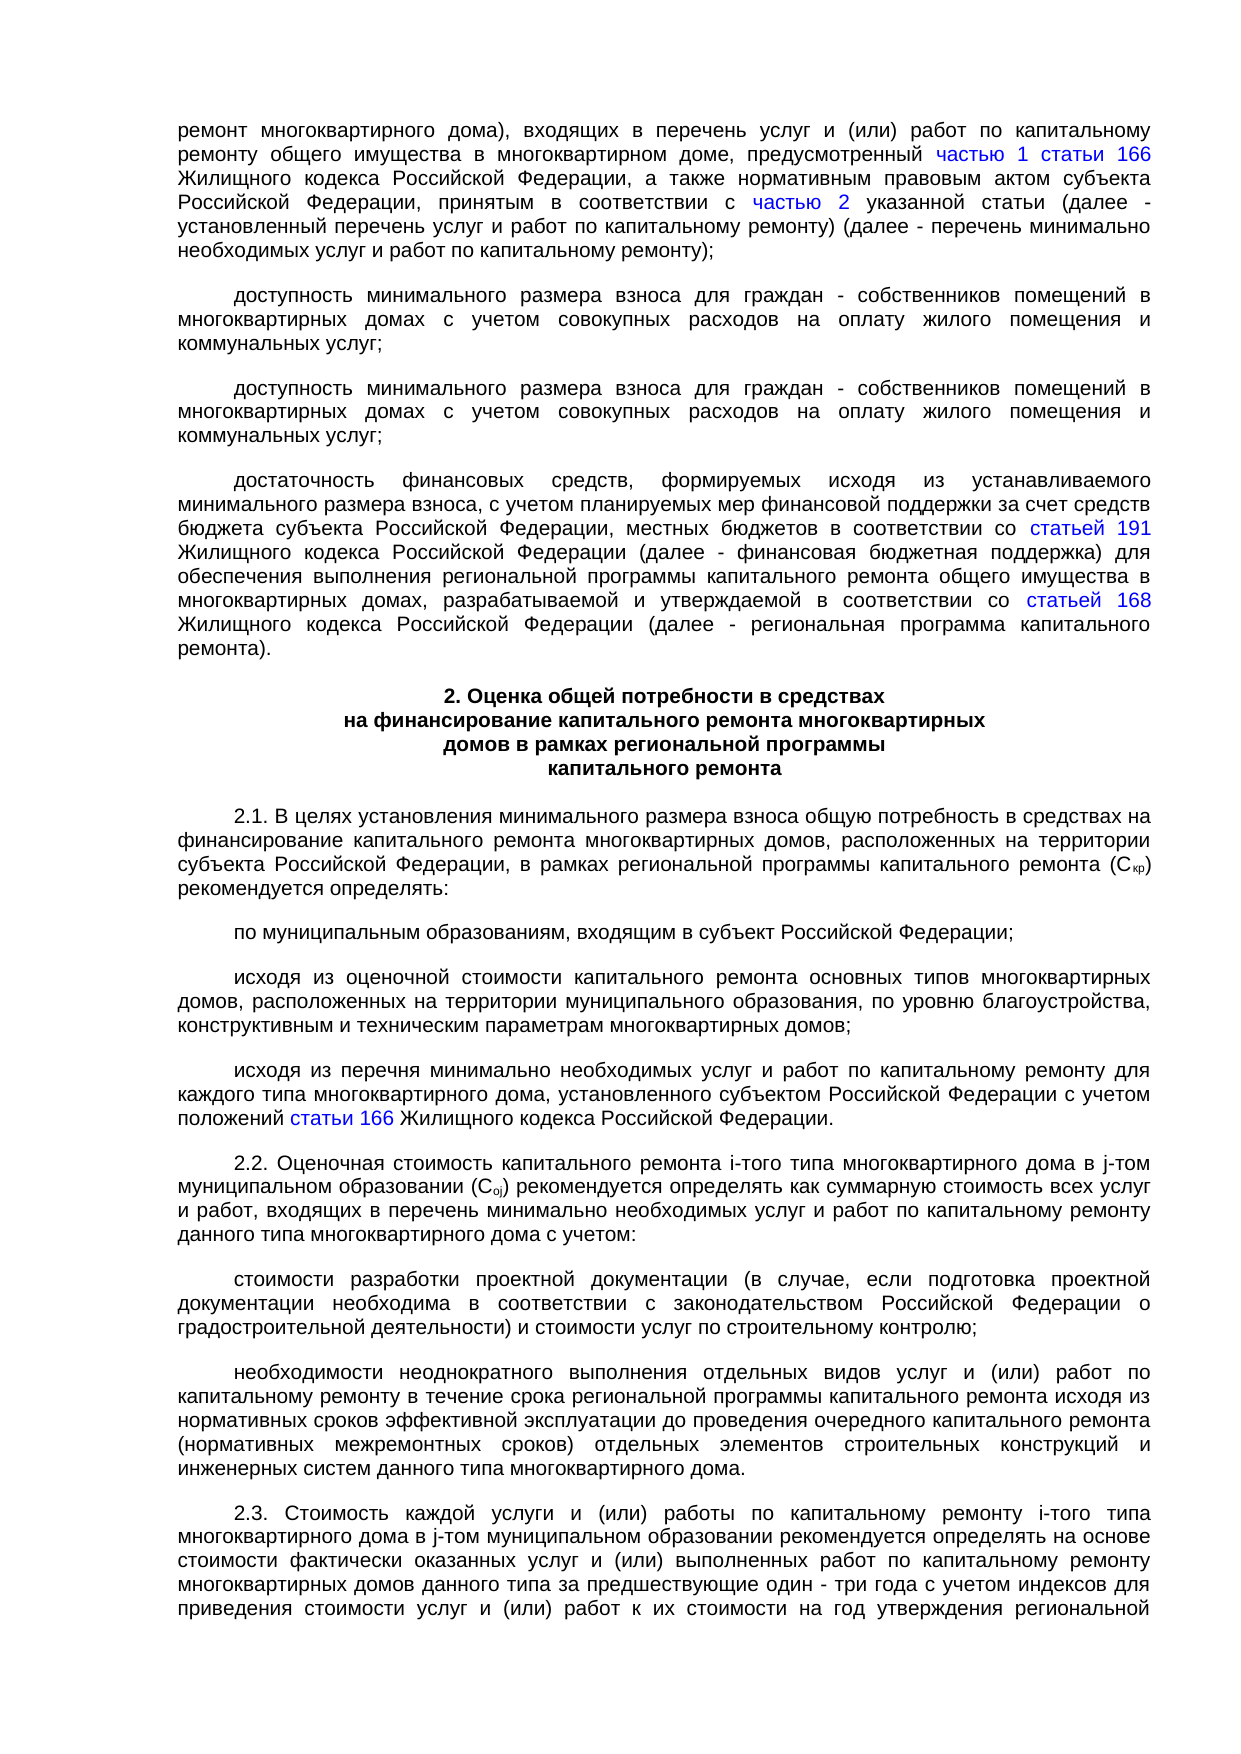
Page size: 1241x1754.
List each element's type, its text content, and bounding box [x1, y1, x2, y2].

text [177, 1500, 1152, 1620]
text исходя из перечня минимально необходимых услуг и работ по капитальному ремонту для каждого типа многоквартирного дома, установленного субъектом Российской Федерации с учетом положений статьи 166 Жилищного кодекса Российской Федерации. [177, 1058, 1152, 1129]
text доступность минимального размера взноса для граждан - собственников помещений в многоквартирных домах с учетом совокупных расходов на оплату жилого помещения и коммунальных услуг; [177, 375, 1152, 447]
text достаточность финансовых средств, формируемых исходя из устанавливаемого минимального размера взноса, с учетом планируемых мер финансовой поддержки за счет средств бюджета субъекта Российской Федерации, местных бюджетов в соответствии со статьей 191 Жилищного кодекса Российской Федерации (далее - финансовая бюджетная поддержка) для обеспечения выполнения региональной программы капитального ремонта общего имущества в многоквартирных домах, разрабатываемой и утверждаемой в соответствии со статьей 168 Жилищного кодекса Российской Федерации (далее - региональная программа капитального ремонта). [177, 468, 1152, 660]
text 2.2. Оценочная стоимость капитального ремонта i-того типа многоквартирного дома в j-том муниципальном образовании (Соj) рекомендуется определять как суммарную стоимость всех услуг и работ, входящих в перечень минимально необходимых услуг и работ по капитальному ремонту данного типа многоквартирного дома с учетом: [177, 1150, 1152, 1246]
title 2. Оценка общей потребности в средствах [177, 684, 1152, 708]
text необходимости неоднократного выполнения отдельных видов услуг и (или) работ по капитальному ремонту в течение срока региональной программы капитального ремонта исходя из нормативных сроков эффективной эксплуатации до проведения очередного капитального ремонта (нормативных межремонтных сроков) отдельных элементов строительных конструкций и инженерных систем данного типа многоквартирного дома. [177, 1360, 1152, 1479]
text стоимости разработки проектной документации (в случае, если подготовка проектной документации необходима в соответствии с законодательством Российской Федерации о градостроительной деятельности) и стоимости услуг по строительному контролю; [177, 1267, 1152, 1339]
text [177, 118, 1152, 262]
title домов в рамках региональной программы [177, 732, 1152, 756]
text исходя из оценочной стоимости капитального ремонта основных типов многоквартирных домов, расположенных на территории муниципального образования, по уровню благоустройства, конструктивным и техническим параметрам многоквартирных домов; [177, 965, 1152, 1037]
text 2.1. В целях установления минимального размера взноса общую потребность в средствах на финансирование капитального ремонта многоквартирных домов, расположенных на территории субъекта Российской Федерации, в рамках региональной программы капитального ремонта (Скр) рекомендуется определять: [177, 803, 1152, 899]
text по муниципальным образованиям, входящим в субъект Российской Федерации; [177, 920, 1152, 944]
title на финансирование капитального ремонта многоквартирных [177, 708, 1152, 732]
text доступность минимального размера взноса для граждан - собственников помещений в многоквартирных домах с учетом совокупных расходов на оплату жилого помещения и коммунальных услуг; [177, 283, 1152, 354]
title капитального ремонта [177, 756, 1152, 779]
